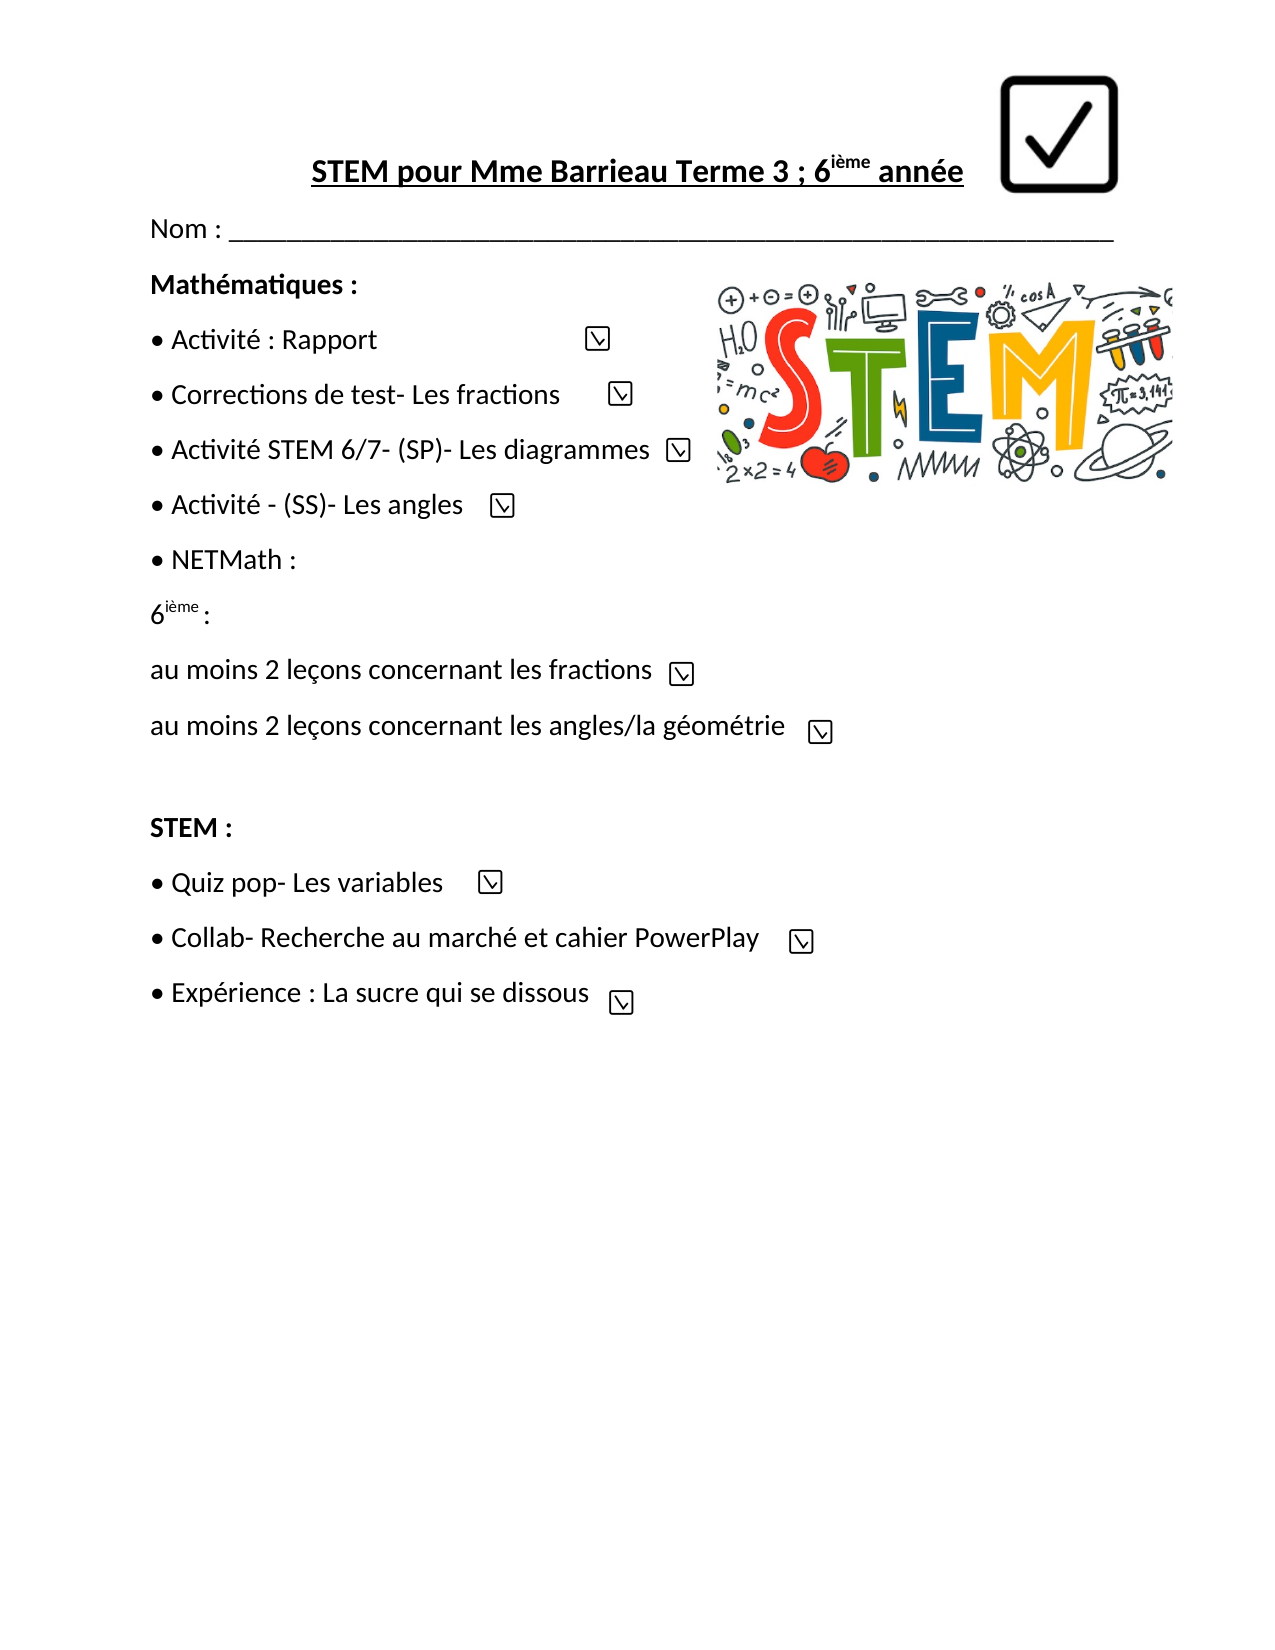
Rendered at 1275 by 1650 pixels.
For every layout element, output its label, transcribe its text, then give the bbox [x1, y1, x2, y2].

text • Quiz pop- Les variables [150, 864, 1125, 900]
text Nom : _____________________________________________________________ [150, 211, 1125, 246]
picture [979, 55, 1147, 211]
picture [787, 925, 815, 957]
text • Expérience : La sucre qui se dissous [150, 974, 1125, 1010]
text STEM : [150, 809, 1125, 845]
picture [607, 986, 635, 1018]
text Mathématiques : [150, 266, 1125, 301]
text STEM pour Mme Barrieau Terme 3 ; 6ième année [150, 150, 979, 191]
picture [717, 278, 1173, 488]
text au moins 2 leçons concernant les fractions [150, 651, 1125, 687]
picture [668, 658, 695, 690]
picture [584, 322, 612, 354]
text 6ième : [150, 596, 1125, 632]
picture [488, 490, 516, 522]
text • Activité STEM 6/7- (SP)- Les diagrammes [150, 431, 717, 467]
text • Corrections de test- Les fractions [150, 376, 717, 412]
text • Activité - (SS)- Les angles [150, 486, 1125, 522]
picture [664, 434, 692, 466]
text • Collab- Recherche au marché et cahier PowerPlay [150, 919, 1125, 955]
text au moins 2 leçons concernant les angles/la géométrie [150, 707, 1125, 742]
text • Activité : Rapport [150, 321, 717, 356]
picture [476, 866, 504, 898]
picture [806, 716, 834, 748]
picture [606, 377, 634, 409]
text • NETMath : [150, 541, 1125, 577]
